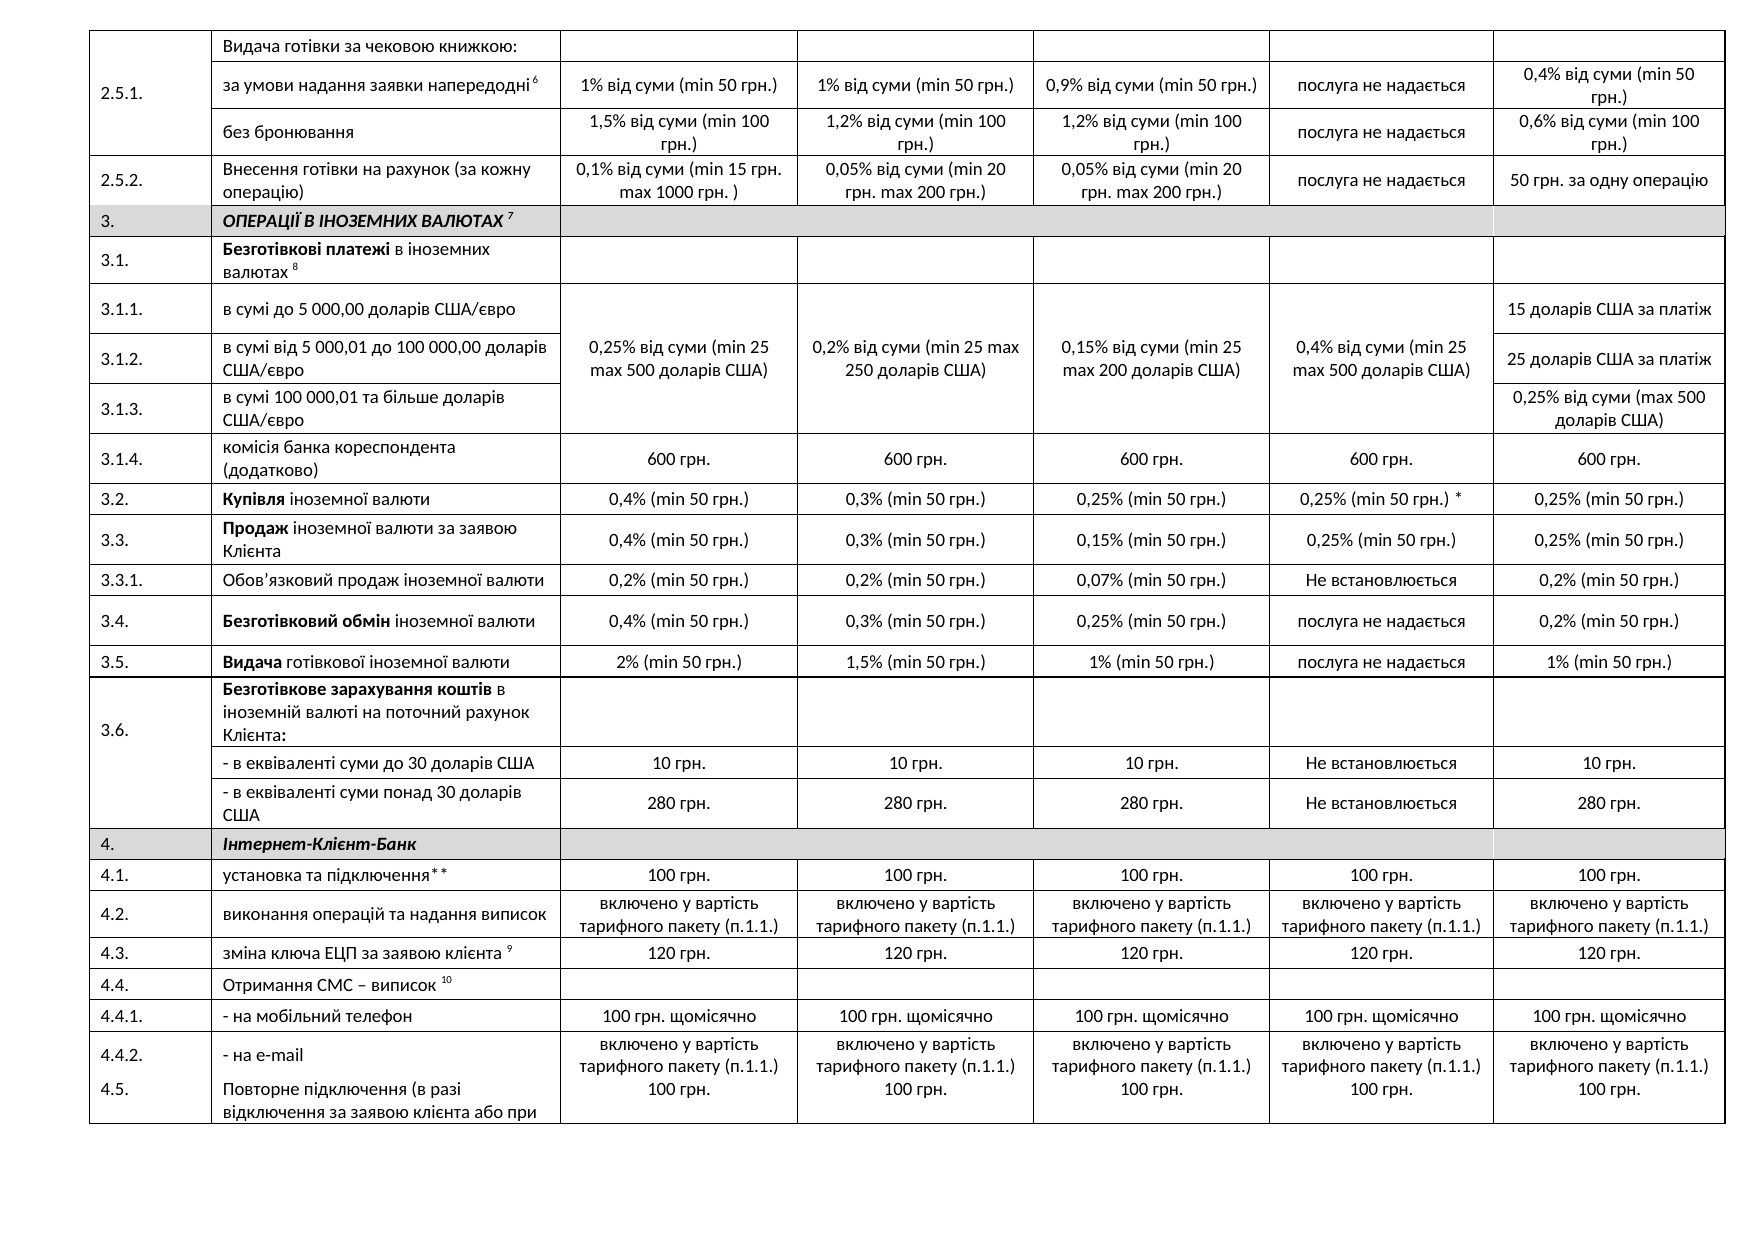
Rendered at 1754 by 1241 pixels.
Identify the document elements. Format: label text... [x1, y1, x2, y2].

table_cell 0,07% (min 50 грн.) [1034, 565, 1269, 595]
table_cell - в еквіваленті суми до 30 доларів США [212, 747, 560, 777]
table_cell 100 грн. [1034, 1078, 1269, 1123]
table_cell 10 грн. [1034, 747, 1269, 777]
table_cell 0,25% від суми (min 25 max 500 доларів США) [561, 284, 797, 433]
table_cell Безготівковий обмін іноземної валюти [212, 596, 560, 645]
table_cell 280 грн. [798, 779, 1033, 827]
table_cell - на мобільний телефон [212, 1000, 560, 1031]
table_cell без бронювання [212, 109, 560, 154]
table_cell 0,25% (min 50 грн.) [1494, 484, 1724, 514]
table_cell [1494, 31, 1724, 61]
table_cell 1,2% від суми (min 100 грн.) [1034, 109, 1269, 154]
table_cell 0,2% (min 50 грн.) [561, 565, 797, 595]
table_cell 600 грн. [1494, 434, 1724, 483]
table_cell [798, 31, 1033, 61]
table_cell [1269, 829, 1493, 859]
table_cell [798, 237, 1033, 283]
table_cell 100 грн. [1270, 860, 1493, 890]
table_cell 100 грн. щомісячно [798, 1000, 1033, 1031]
table_cell 3.1.3. [90, 384, 211, 433]
table_cell в сумі до 5 000,00 доларів США/євро [212, 284, 560, 333]
table_cell Не встановлюється [1270, 779, 1493, 827]
table_cell 4.3. [90, 938, 211, 968]
table_cell 3.1.2. [90, 334, 211, 383]
table_cell 0,2% (min 50 грн.) [1494, 565, 1724, 595]
table_cell [1494, 969, 1724, 999]
table_cell [561, 237, 797, 283]
table_cell 4.5. [90, 1078, 211, 1123]
table_cell 3.5. [90, 646, 211, 676]
table_cell включено у вартість тарифного пакету (п.1.1.) [1270, 1032, 1493, 1077]
table_cell 0,2% (min 50 грн.) [798, 565, 1033, 595]
table_cell 100 грн. [798, 860, 1033, 890]
table_cell включено у вартість тарифного пакету (п.1.1.) [1494, 891, 1724, 937]
table_cell 100 грн. [798, 1078, 1033, 1123]
table_cell включено у вартість тарифного пакету (п.1.1.) [561, 1032, 797, 1077]
table_cell 100 грн. щомісячно [561, 1000, 797, 1031]
table_cell 0,9% від суми (min 50 грн.) [1034, 62, 1269, 108]
table_cell 3.3. [90, 515, 211, 564]
table_cell Безготівкове зарахування коштів в іноземній валюті на поточний рахунок Клієнта: [212, 678, 560, 746]
table_cell установка та підключення** [212, 860, 560, 890]
table_cell 280 грн. [561, 779, 797, 827]
table_cell включено у вартість тарифного пакету (п.1.1.) [798, 891, 1033, 937]
table_cell 0,25% (min 50 грн.) [1270, 515, 1493, 564]
table_cell 50 грн. за одну операцію [1494, 156, 1724, 204]
table_cell 0,4% від суми (min 50 грн.) [1494, 62, 1724, 108]
table_cell послуга не надається [1270, 596, 1493, 645]
table_cell послуга не надається [1270, 109, 1493, 154]
table_cell 0,2% від суми (min 25 max 250 доларів США) [798, 284, 1033, 433]
table_cell [1269, 206, 1493, 236]
table_cell 100 грн. [1494, 1078, 1724, 1123]
table_cell Отримання СМС – виписок 10 [212, 969, 560, 999]
table_cell Не встановлюється [1270, 565, 1493, 595]
table_cell - в еквіваленті суми понад 30 доларів США [212, 779, 560, 827]
table_cell комісія банка кореспондента (додатково) [212, 434, 560, 483]
table_cell [561, 829, 798, 859]
table_cell 4.1. [90, 860, 211, 890]
table_cell 0,05% від суми (min 20 грн. max 200 грн.) [1034, 156, 1269, 204]
table_cell 1,5% (min 50 грн.) [798, 646, 1033, 676]
table_cell 0,25% (min 50 грн.) * [1270, 484, 1493, 514]
table_cell 0,25% (min 50 грн.) [1034, 484, 1269, 514]
table_cell [798, 678, 1033, 746]
table_cell 0,05% від суми (min 20 грн. max 200 грн.) [798, 156, 1033, 204]
table_cell в сумі 100 000,01 та більше доларів США/євро [212, 384, 560, 433]
table_cell 0,2% (min 50 грн.) [1494, 596, 1724, 645]
table_cell 2% (min 50 грн.) [561, 646, 797, 676]
table_cell - на e-mail [212, 1032, 560, 1077]
table_cell Видача готівки за чековою книжкою: [212, 31, 560, 61]
table_cell 100 грн. щомісячно [1270, 1000, 1493, 1031]
table_cell послуга не надається [1270, 62, 1493, 108]
table_cell 3.4. [90, 596, 211, 645]
table_cell [561, 969, 797, 999]
table_cell 100 грн. щомісячно [1034, 1000, 1269, 1031]
table_cell 1,5% від суми (min 100 грн.) [561, 109, 797, 154]
table_cell [1494, 237, 1724, 283]
table_cell 2.5.1. [90, 31, 211, 154]
table_cell 0,4% від суми (min 25 max 500 доларів США) [1270, 284, 1493, 433]
table_cell 0,25% від суми (max 500 доларів США) [1494, 384, 1724, 433]
table_cell зміна ключа ЕЦП за заявою клієнта 9 [212, 938, 560, 968]
table_cell [1270, 31, 1493, 61]
table_cell 25 доларів США за платіж [1494, 334, 1724, 383]
table_cell включено у вартість тарифного пакету (п.1.1.) [561, 891, 797, 937]
table_cell Обов’язковий продаж іноземної валюти [212, 565, 560, 595]
table_cell 0,15% від суми (min 25 max 200 доларів США) [1034, 284, 1269, 433]
table_cell 3.2. [90, 484, 211, 514]
table_cell включено у вартість тарифного пакету (п.1.1.) [1270, 891, 1493, 937]
table_cell 600 грн. [561, 434, 797, 483]
table_cell [1034, 969, 1269, 999]
table_cell 120 грн. [798, 938, 1033, 968]
table_cell 0,1% від суми (min 15 грн. max 1000 грн. ) [561, 156, 797, 204]
table_cell 3.6. [90, 678, 211, 827]
table_cell Внесення готівки на рахунок (за кожну операцію) [212, 156, 560, 204]
table_cell 120 грн. [1270, 938, 1493, 968]
table_cell 120 грн. [1494, 938, 1724, 968]
table_cell 100 грн. щомісячно [1494, 1000, 1724, 1031]
table_cell 1,2% від суми (min 100 грн.) [798, 109, 1033, 154]
table_cell [561, 678, 797, 746]
table_cell 120 грн. [561, 938, 797, 968]
table_cell [1034, 237, 1269, 283]
table_cell в сумі від 5 000,01 до 100 000,00 доларів США/євро [212, 334, 560, 383]
table_cell Не встановлюється [1270, 747, 1493, 777]
table_cell [1270, 969, 1493, 999]
table_cell 10 грн. [561, 747, 797, 777]
table_cell [1270, 237, 1493, 283]
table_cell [212, 1078, 560, 1123]
table_cell включено у вартість тарифного пакету (п.1.1.) [1034, 1032, 1269, 1077]
table_cell [1034, 829, 1269, 859]
table_cell 4.4.1. [90, 1000, 211, 1031]
table_cell 10 грн. [1494, 747, 1724, 777]
table_cell 0,4% (min 50 грн.) [561, 484, 797, 514]
table_cell 2.5.2. [90, 156, 211, 204]
table_cell 4.4.2. [90, 1032, 211, 1077]
table_cell 4. [90, 829, 211, 859]
table_cell 0,25% (min 50 грн.) [1494, 515, 1724, 564]
table_cell 4.2. [90, 891, 211, 937]
table_cell 600 грн. [798, 434, 1033, 483]
table_cell 3.3.1. [90, 565, 211, 595]
table_cell 0,4% (min 50 грн.) [561, 515, 797, 564]
table_cell 120 грн. [1034, 938, 1269, 968]
table_cell 0,3% (min 50 грн.) [798, 484, 1033, 514]
table_cell ОПЕРАЦІЇ В ІНОЗЕМНИХ ВАЛЮТАХ 7 [212, 206, 560, 236]
table_cell 0,15% (min 50 грн.) [1034, 515, 1269, 564]
table_cell 3.1. [90, 237, 211, 283]
table_cell [1494, 829, 1725, 859]
table_cell включено у вартість тарифного пакету (п.1.1.) [1494, 1032, 1724, 1077]
table_cell [798, 206, 1034, 236]
table_cell 280 грн. [1494, 779, 1724, 827]
table_cell Продаж іноземної валюти за заявою Клієнта [212, 515, 560, 564]
table_cell [561, 206, 798, 236]
table_cell 280 грн. [1034, 779, 1269, 827]
table_cell послуга не надається [1270, 156, 1493, 204]
table_cell 0,4% (min 50 грн.) [561, 596, 797, 645]
table_cell 600 грн. [1034, 434, 1269, 483]
table_cell Купівля іноземної валюти [212, 484, 560, 514]
table_cell за умови надання заявки напередодні 6 [212, 62, 560, 108]
table_cell послуга не надається [1270, 646, 1493, 676]
table_cell [1034, 31, 1269, 61]
table_cell 0,3% (min 50 грн.) [798, 515, 1033, 564]
table_cell 0,6% від суми (min 100 грн.) [1494, 109, 1724, 154]
table_cell 100 грн. [561, 1078, 797, 1123]
table_cell 3.1.4. [90, 434, 211, 483]
table_cell [1034, 678, 1269, 746]
table_cell 4.4. [90, 969, 211, 999]
table_cell 100 грн. [1034, 860, 1269, 890]
table_cell [1034, 206, 1269, 236]
table_cell 1% від суми (min 50 грн.) [561, 62, 797, 108]
table_cell [1270, 678, 1493, 746]
table_cell 15 доларів США за платіж [1494, 284, 1724, 333]
table_cell 1% від суми (min 50 грн.) [798, 62, 1033, 108]
table_cell 1% (min 50 грн.) [1034, 646, 1269, 676]
table_cell [798, 969, 1033, 999]
table_cell 0,25% (min 50 грн.) [1034, 596, 1269, 645]
table_cell Видача готівкової іноземної валюти [212, 646, 560, 676]
table_cell [1494, 206, 1725, 236]
table_cell 100 грн. [561, 860, 797, 890]
table_cell виконання операцій та надання виписок [212, 891, 560, 937]
table_cell 3. [90, 205, 211, 236]
table_cell включено у вартість тарифного пакету (п.1.1.) [798, 1032, 1033, 1077]
table_cell 100 грн. [1494, 860, 1724, 890]
table_cell Інтернет-Клієнт-Банк [212, 829, 560, 859]
table_cell [561, 31, 797, 61]
table_cell 0,3% (min 50 грн.) [798, 596, 1033, 645]
table_cell 3.1.1. [90, 284, 211, 333]
table_cell 100 грн. [1270, 1078, 1493, 1123]
table_cell включено у вартість тарифного пакету (п.1.1.) [1034, 891, 1269, 937]
table_cell 10 грн. [798, 747, 1033, 777]
table_cell [1494, 678, 1724, 746]
table_cell 1% (min 50 грн.) [1494, 646, 1724, 676]
table_cell Безготівкові платежі в іноземних валютах 8 [212, 237, 560, 283]
table_cell 600 грн. [1270, 434, 1493, 483]
table_cell [798, 829, 1034, 859]
